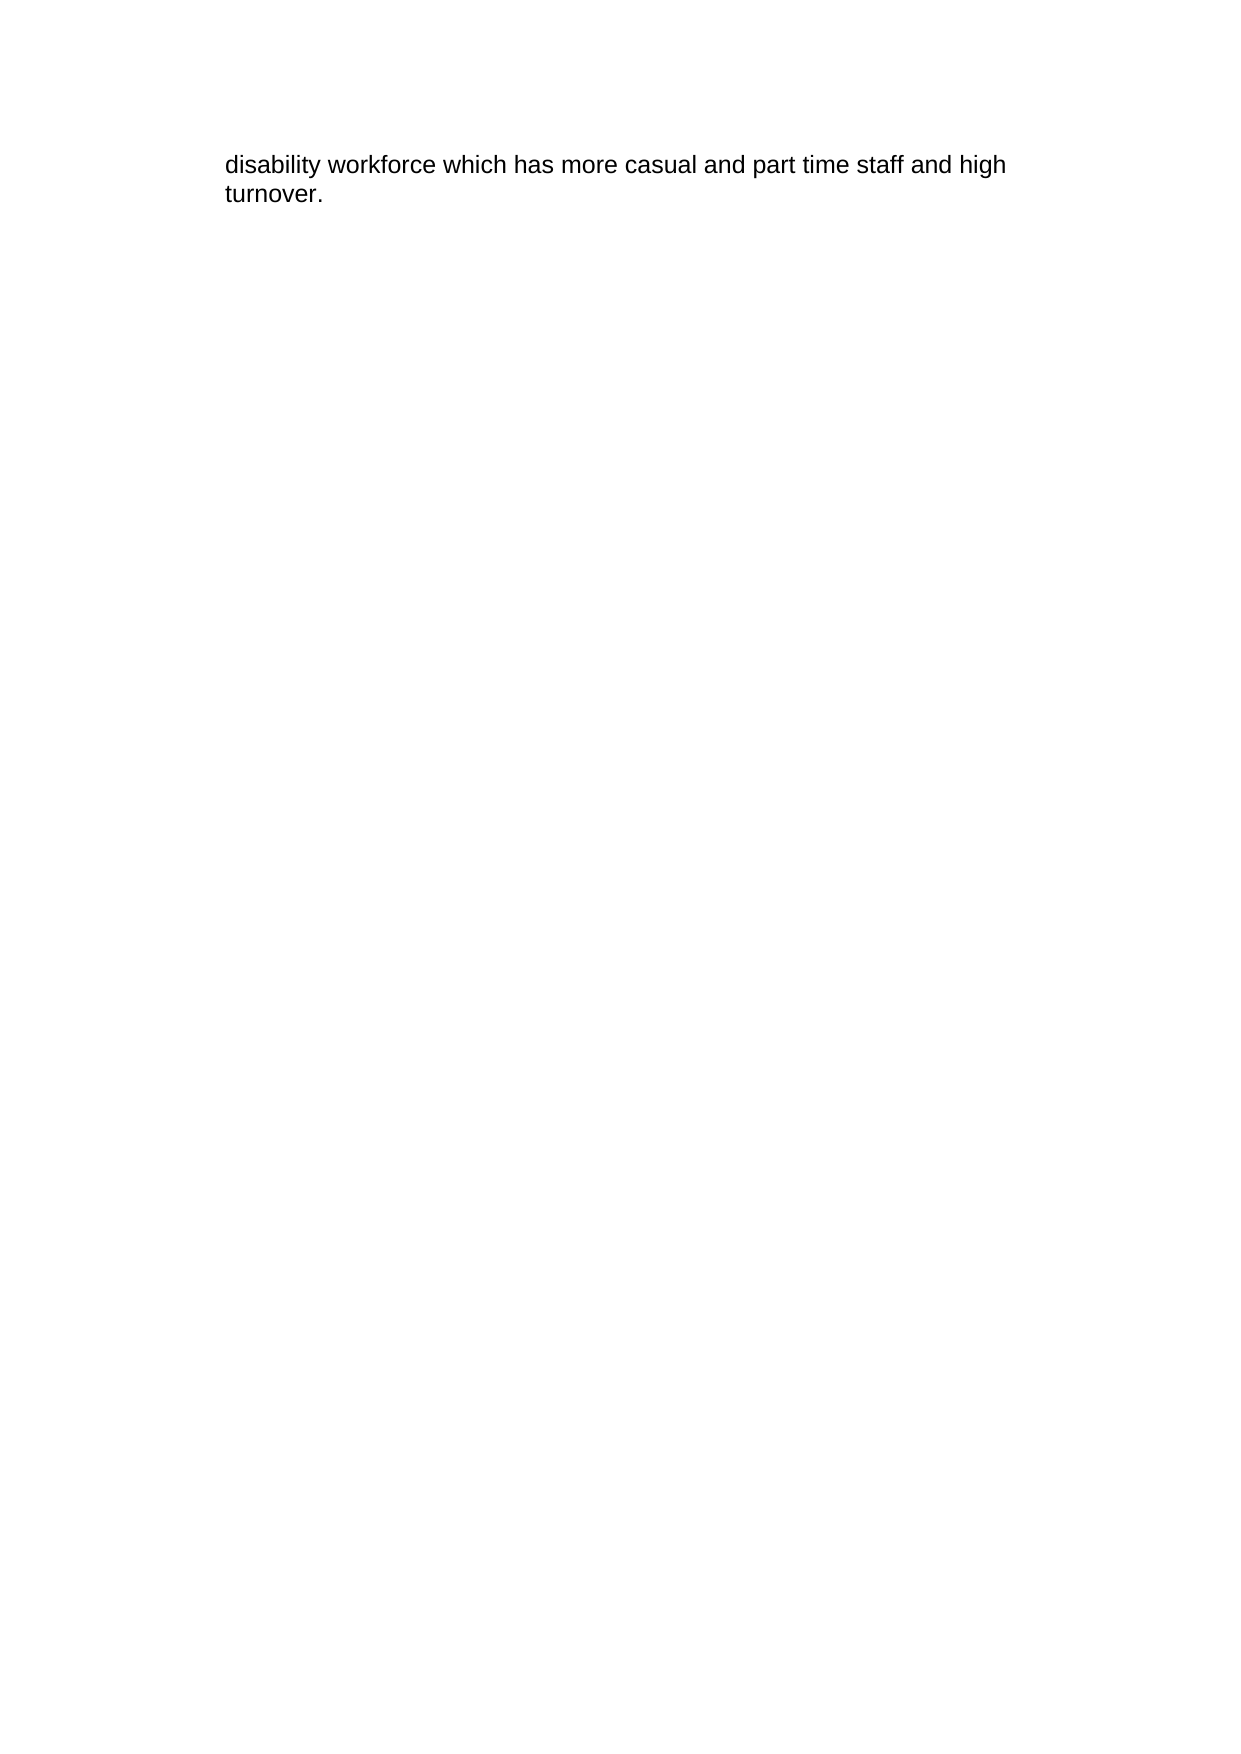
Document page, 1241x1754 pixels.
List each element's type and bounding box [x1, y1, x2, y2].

list [187, 150, 1053, 207]
